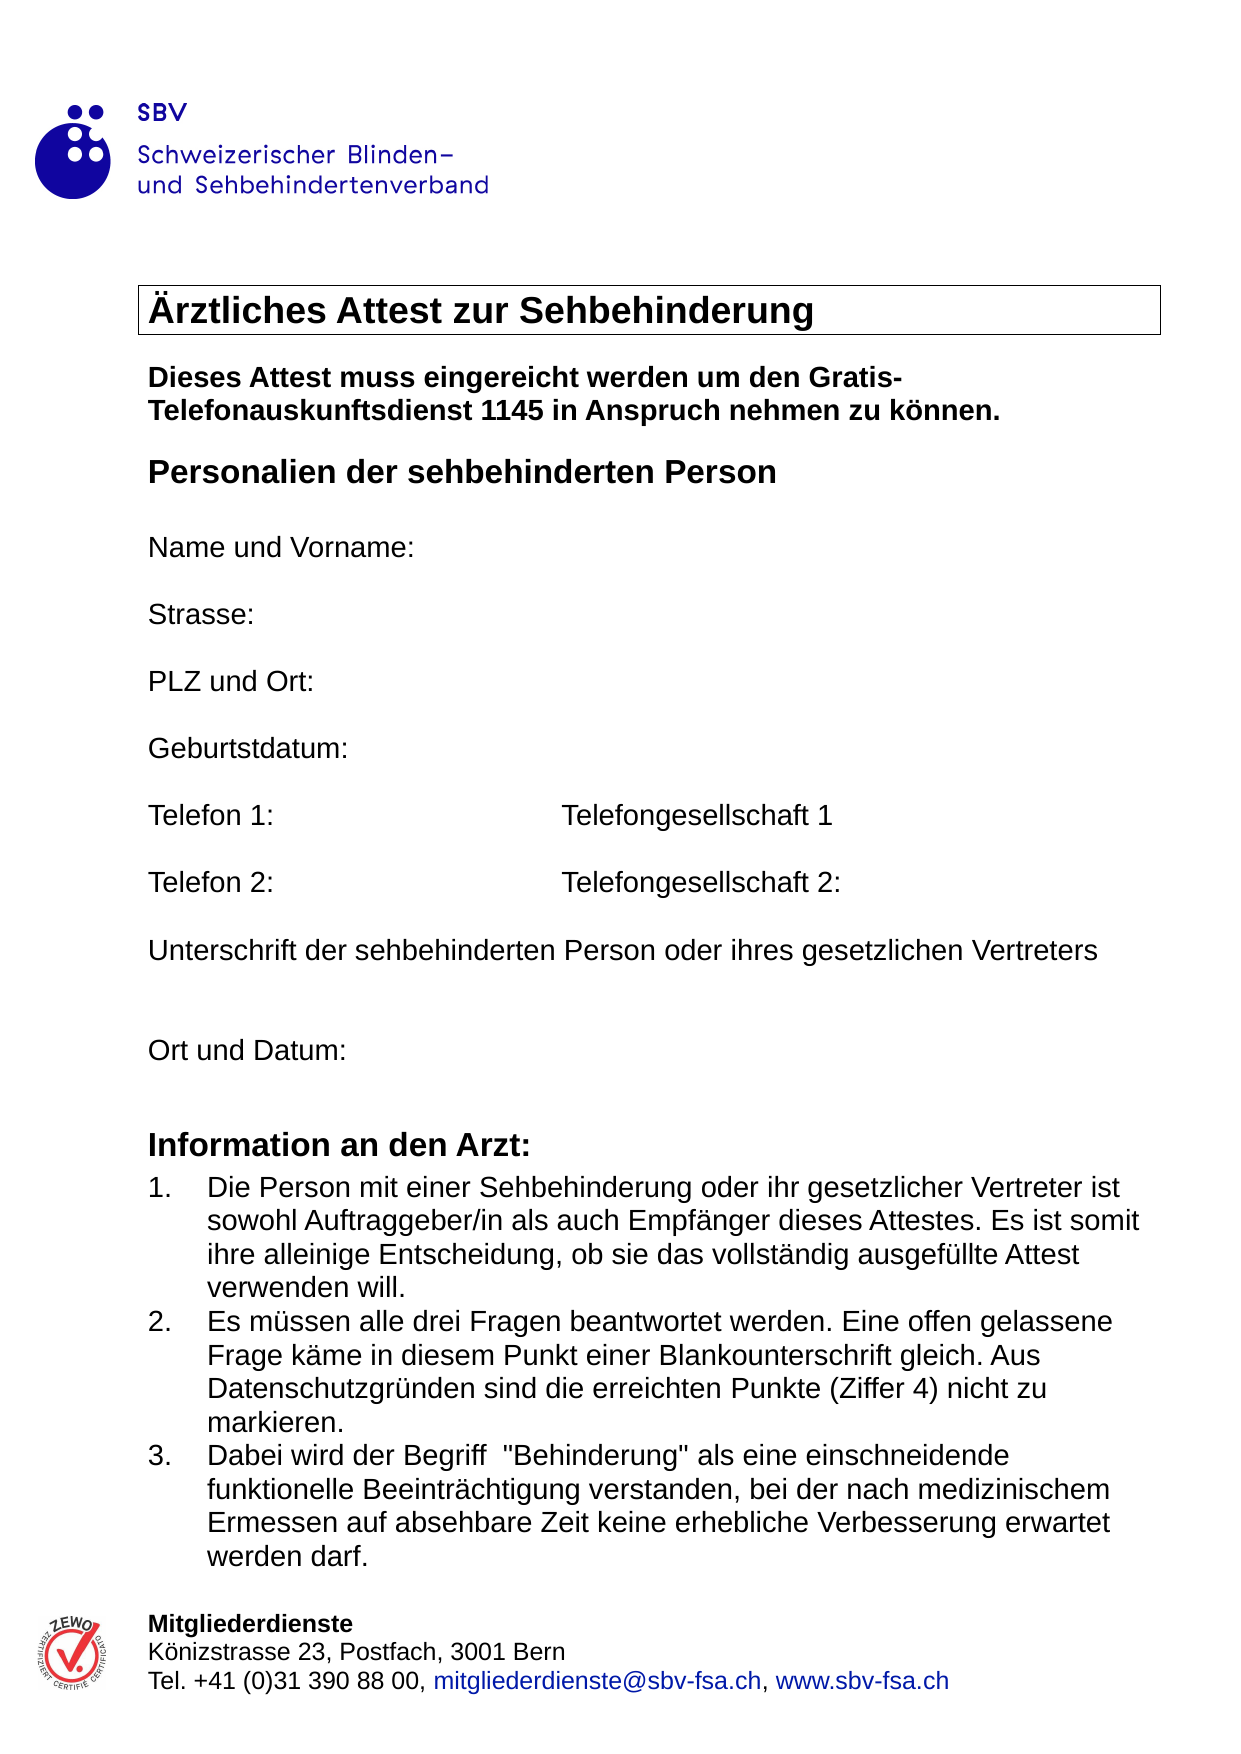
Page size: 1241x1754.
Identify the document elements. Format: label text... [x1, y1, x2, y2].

text PLZ und Ort: [148, 664, 1152, 698]
subtitle Dieses Attest muss eingereicht werden um den Gratis-Telefonauskunftsdienst 1145 in Anspruch nehmen zu können. [148, 360, 1152, 427]
text Dabei wird der Begriff "Behinderung" als eine einschneidende funktionelle Beeinträchtigung verstanden, bei der nach medizinischem Ermessen auf absehbare Zeit keine erhebliche Verbesserung erwartet werden darf. [148, 1438, 1152, 1572]
text Name und Vorname: [148, 530, 1152, 563]
text Es müssen alle drei Fragen beantwortet werden. Eine offen gelassene Frage käme in diesem Punkt einer Blankounterschrift gleich. Aus Datenschutzgründen sind die erreichten Punkte (Ziffer 4) nicht zu markieren. [148, 1304, 1152, 1438]
title Ärztliches Attest zur Sehbehinderung [139, 286, 1160, 334]
subtitle Personalien der sehbehinderten Person [148, 452, 1152, 490]
text Telefon 2: Telefongesellschaft 2: [148, 865, 1152, 899]
text Telefon 1: Telefongesellschaft 1 [148, 798, 1152, 832]
subtitle Information an den Arzt: [148, 1125, 1152, 1164]
picture [35, 103, 488, 199]
text Geburtstdatum: [148, 731, 1152, 765]
text Unterschrift der sehbehinderten Person oder ihres gesetzlichen Vertreters [148, 932, 1152, 966]
text Die Person mit einer Sehbehinderung oder ihr gesetzlicher Vertreter ist sowohl Auftraggeber/in als auch Empfänger dieses Attestes. Es ist somit ihre alleinige Entscheidung, ob sie das vollständig ausgefüllte Attest verwenden will. [148, 1170, 1152, 1304]
text Ort und Datum: [148, 1033, 1152, 1067]
text Strasse: [148, 597, 1152, 631]
picture [37, 1616, 106, 1690]
